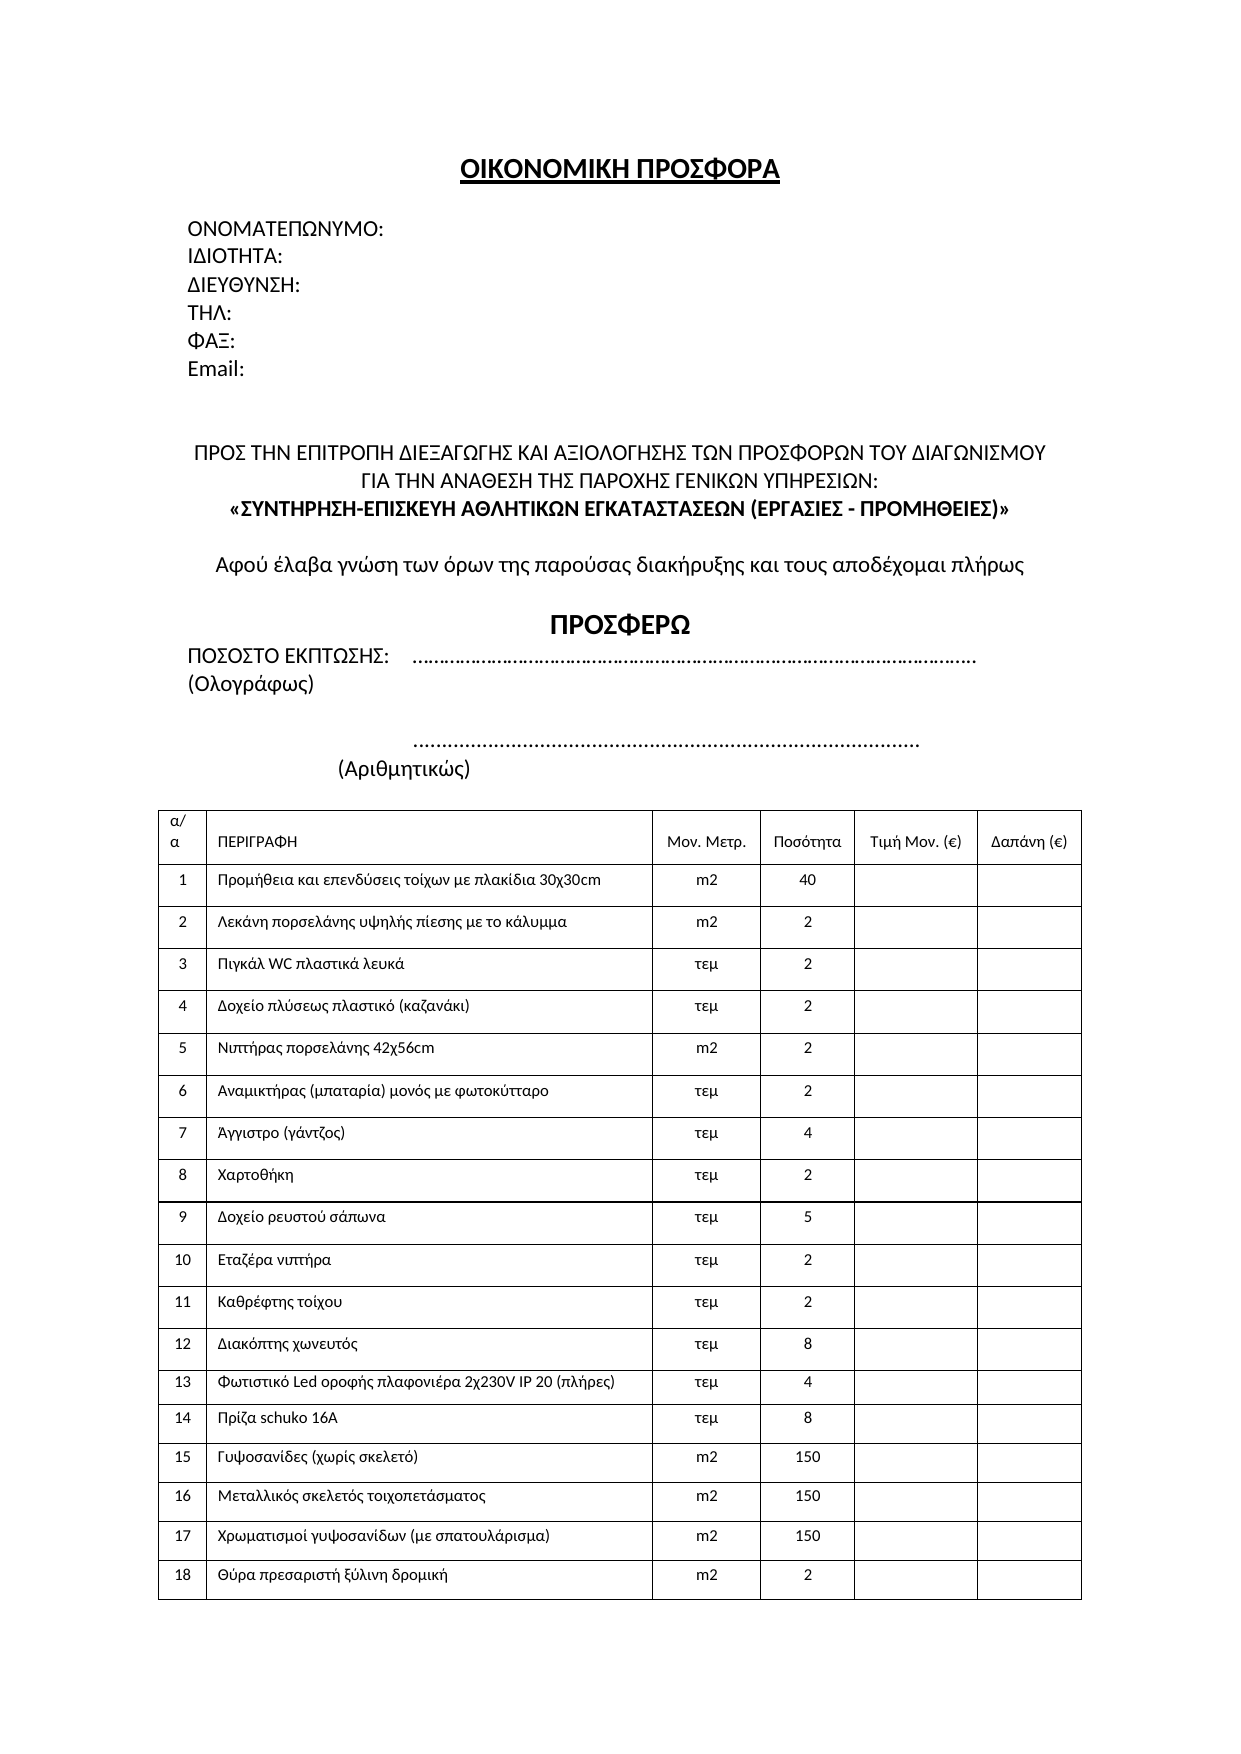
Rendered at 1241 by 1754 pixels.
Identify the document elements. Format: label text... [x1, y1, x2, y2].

table_cell 2 [761, 949, 854, 990]
text ΙΔΙΟΤΗΤΑ: [187, 242, 1053, 270]
table_cell 1 [159, 865, 206, 906]
table_cell 11 [159, 1287, 206, 1328]
table_cell [978, 1371, 1081, 1404]
table_cell [978, 1329, 1081, 1370]
table_cell τεμ [653, 1405, 760, 1443]
table_cell [978, 907, 1081, 948]
table_cell τεμ [653, 1371, 760, 1404]
table_cell τεμ [653, 1203, 760, 1243]
table_cell Λεκάνη πορσελάνης υψηλής πίεσης με το κάλυμμα [207, 907, 652, 948]
table_cell m2 [653, 907, 760, 948]
table_cell [978, 1522, 1081, 1560]
table_header ΠΕΡΙΓΡΑΦΗ [207, 811, 652, 864]
table_cell m2 [653, 1444, 760, 1482]
table_cell 2 [761, 1034, 854, 1075]
table_cell Προμήθεια και επενδύσεις τοίχων με πλακίδια 30χ30cm [207, 865, 652, 906]
text ........................................................................................ (Αριθμητικώς) [337, 726, 1053, 782]
text OΙΚΟΝΟΜΙΚΗ ΠΡΟΣΦΟΡΑ [187, 150, 1053, 186]
table_cell 8 [159, 1160, 206, 1201]
table_cell 14 [159, 1405, 206, 1443]
table_cell Φωτιστικό Led οροφής πλαφονιέρα 2χ230V ΙΡ 20 (πλήρες) [207, 1371, 652, 1404]
table_cell 8 [761, 1329, 854, 1370]
table_cell 2 [761, 1561, 854, 1599]
table_header Ποσότητα [761, 811, 854, 864]
table_cell τεμ [653, 991, 760, 1033]
table_cell m2 [653, 1034, 760, 1075]
table_cell 6 [159, 1076, 206, 1117]
text ΟΝΟΜΑΤΕΠΩΝΥΜΟ: [187, 214, 1053, 242]
table_cell 40 [761, 865, 854, 906]
table_cell [855, 1561, 977, 1599]
table_cell 2 [761, 1245, 854, 1286]
table_cell [855, 1371, 977, 1404]
table_cell 4 [761, 1118, 854, 1159]
table_cell Άγγιστρο (γάντζος) [207, 1118, 652, 1159]
text Αφού έλαβα γνώση των όρων της παρούσας διακήρυξης και τους αποδέχομαι πλήρως [187, 550, 1053, 578]
table_cell 2 [761, 991, 854, 1033]
text ΠΟΣΟΣΤΟ ΕΚΠΤΩΣΗΣ: ……………………………………………………………………………………………..(Ολογράφως) [187, 642, 1053, 698]
text ΔΙΕΥΘΥΝΣΗ: [187, 270, 1053, 298]
table_cell [978, 1444, 1081, 1482]
table_cell 2 [761, 1076, 854, 1117]
table_header Δαπάνη (€) [978, 811, 1081, 864]
table_cell 9 [159, 1203, 206, 1243]
table_cell τεμ [653, 1245, 760, 1286]
table_cell Δοχείο πλύσεως πλαστικό (καζανάκι) [207, 991, 652, 1033]
table_cell 10 [159, 1245, 206, 1286]
table_header Τιμή Μον. (€) [855, 811, 977, 864]
table_cell [855, 1405, 977, 1443]
table_cell m2 [653, 1522, 760, 1560]
table_cell [978, 949, 1081, 990]
table_cell 16 [159, 1483, 206, 1521]
table_cell 150 [761, 1483, 854, 1521]
table_cell [855, 907, 977, 948]
table_cell Αναμικτήρας (μπαταρία) μονός με φωτοκύτταρο [207, 1076, 652, 1117]
table_cell [978, 1203, 1081, 1243]
table_cell 4 [159, 991, 206, 1033]
table_cell τεμ [653, 1287, 760, 1328]
table_cell m2 [653, 865, 760, 906]
table_cell 8 [761, 1405, 854, 1443]
table_cell [978, 991, 1081, 1033]
table_cell [855, 1483, 977, 1521]
table_cell 2 [761, 1160, 854, 1201]
table_cell [855, 1076, 977, 1117]
table_cell [855, 1329, 977, 1370]
table_cell [855, 1203, 977, 1243]
table_cell τεμ [653, 1329, 760, 1370]
table_cell Δοχείο ρευστού σάπωνα [207, 1203, 652, 1243]
table_cell [978, 1561, 1081, 1599]
table_cell Πρίζα schuko 16Α [207, 1405, 652, 1443]
table_cell 17 [159, 1522, 206, 1560]
text Email: [187, 354, 1053, 382]
table_cell 2 [159, 907, 206, 948]
table_cell Χαρτοθήκη [207, 1160, 652, 1201]
table_cell Χρωματισμοί γυψοσανίδων (με σπατουλάρισμα) [207, 1522, 652, 1560]
table_cell [855, 991, 977, 1033]
table_cell [855, 1444, 977, 1482]
table_cell 150 [761, 1444, 854, 1482]
table_cell 15 [159, 1444, 206, 1482]
table_cell 2 [761, 1287, 854, 1328]
table_cell [978, 1483, 1081, 1521]
table_cell [978, 1245, 1081, 1286]
table_cell [855, 1287, 977, 1328]
table_cell τεμ [653, 1160, 760, 1201]
table_cell τεμ [653, 949, 760, 990]
table_cell [855, 1118, 977, 1159]
table_cell τεμ [653, 1118, 760, 1159]
table_cell Πιγκάλ WC πλαστικά λευκά [207, 949, 652, 990]
text ΦΑΞ: [187, 326, 1053, 354]
table_cell [855, 1160, 977, 1201]
table_cell [978, 1287, 1081, 1328]
table_cell Νιπτήρας πορσελάνης 42χ56cm [207, 1034, 652, 1075]
table_cell [855, 1245, 977, 1286]
text «ΣΥΝΤΗΡΗΣΗ-ΕΠΙΣΚΕΥΗ ΑΘΛΗΤΙΚΩΝ ΕΓΚΑΤΑΣΤΑΣΕΩΝ (ΕΡΓΑΣΙΕΣ - ΠΡΟΜΗΘΕΙΕΣ)» [187, 494, 1053, 522]
table_cell 12 [159, 1329, 206, 1370]
text ΤΗΛ: [187, 298, 1053, 326]
table_cell [978, 1405, 1081, 1443]
table_cell 18 [159, 1561, 206, 1599]
table_cell [855, 1522, 977, 1560]
text ΠΡΟΣ ΤΗΝ ΕΠΙΤΡΟΠΗ ΔΙΕΞΑΓΩΓΗΣ ΚΑΙ ΑΞΙΟΛΟΓΗΣΗΣ ΤΩΝ ΠΡΟΣΦΟΡΩΝ ΤΟΥ ΔΙΑΓΩΝΙΣΜΟΥ ΓΙΑ ΤΗΝ ΑΝΑΘΕΣΗ ΤΗΣ ΠΑΡΟΧΗΣ ΓΕΝΙΚΩΝ ΥΠΗΡΕΣΙΩΝ: [187, 438, 1053, 494]
table_cell m2 [653, 1483, 760, 1521]
table_cell 13 [159, 1371, 206, 1404]
table_cell Καθρέφτης τοίχου [207, 1287, 652, 1328]
table_cell 3 [159, 949, 206, 990]
text ΠΡΟΣΦΕΡΩ [187, 606, 1053, 642]
table_cell [978, 865, 1081, 906]
table_cell 5 [761, 1203, 854, 1243]
table_header Μον. Μετρ. [653, 811, 760, 864]
table_cell 150 [761, 1522, 854, 1560]
table_cell 2 [761, 907, 854, 948]
table_cell [978, 1118, 1081, 1159]
table_cell Διακόπτης χωνευτός [207, 1329, 652, 1370]
table_cell Θύρα πρεσαριστή ξύλινη δρομική [207, 1561, 652, 1599]
table_cell 7 [159, 1118, 206, 1159]
table_header α/α [159, 811, 206, 864]
table_cell [978, 1160, 1081, 1201]
table_cell 4 [761, 1371, 854, 1404]
table_cell Γυψοσανίδες (χωρίς σκελετό) [207, 1444, 652, 1482]
table_cell 5 [159, 1034, 206, 1075]
table_cell [978, 1034, 1081, 1075]
table_cell Μεταλλικός σκελετός τοιχοπετάσματος [207, 1483, 652, 1521]
table_cell m2 [653, 1561, 760, 1599]
table_cell [855, 949, 977, 990]
table_cell [855, 865, 977, 906]
table_cell Εταζέρα νιπτήρα [207, 1245, 652, 1286]
table_cell [978, 1076, 1081, 1117]
table_cell [855, 1034, 977, 1075]
table_cell τεμ [653, 1076, 760, 1117]
